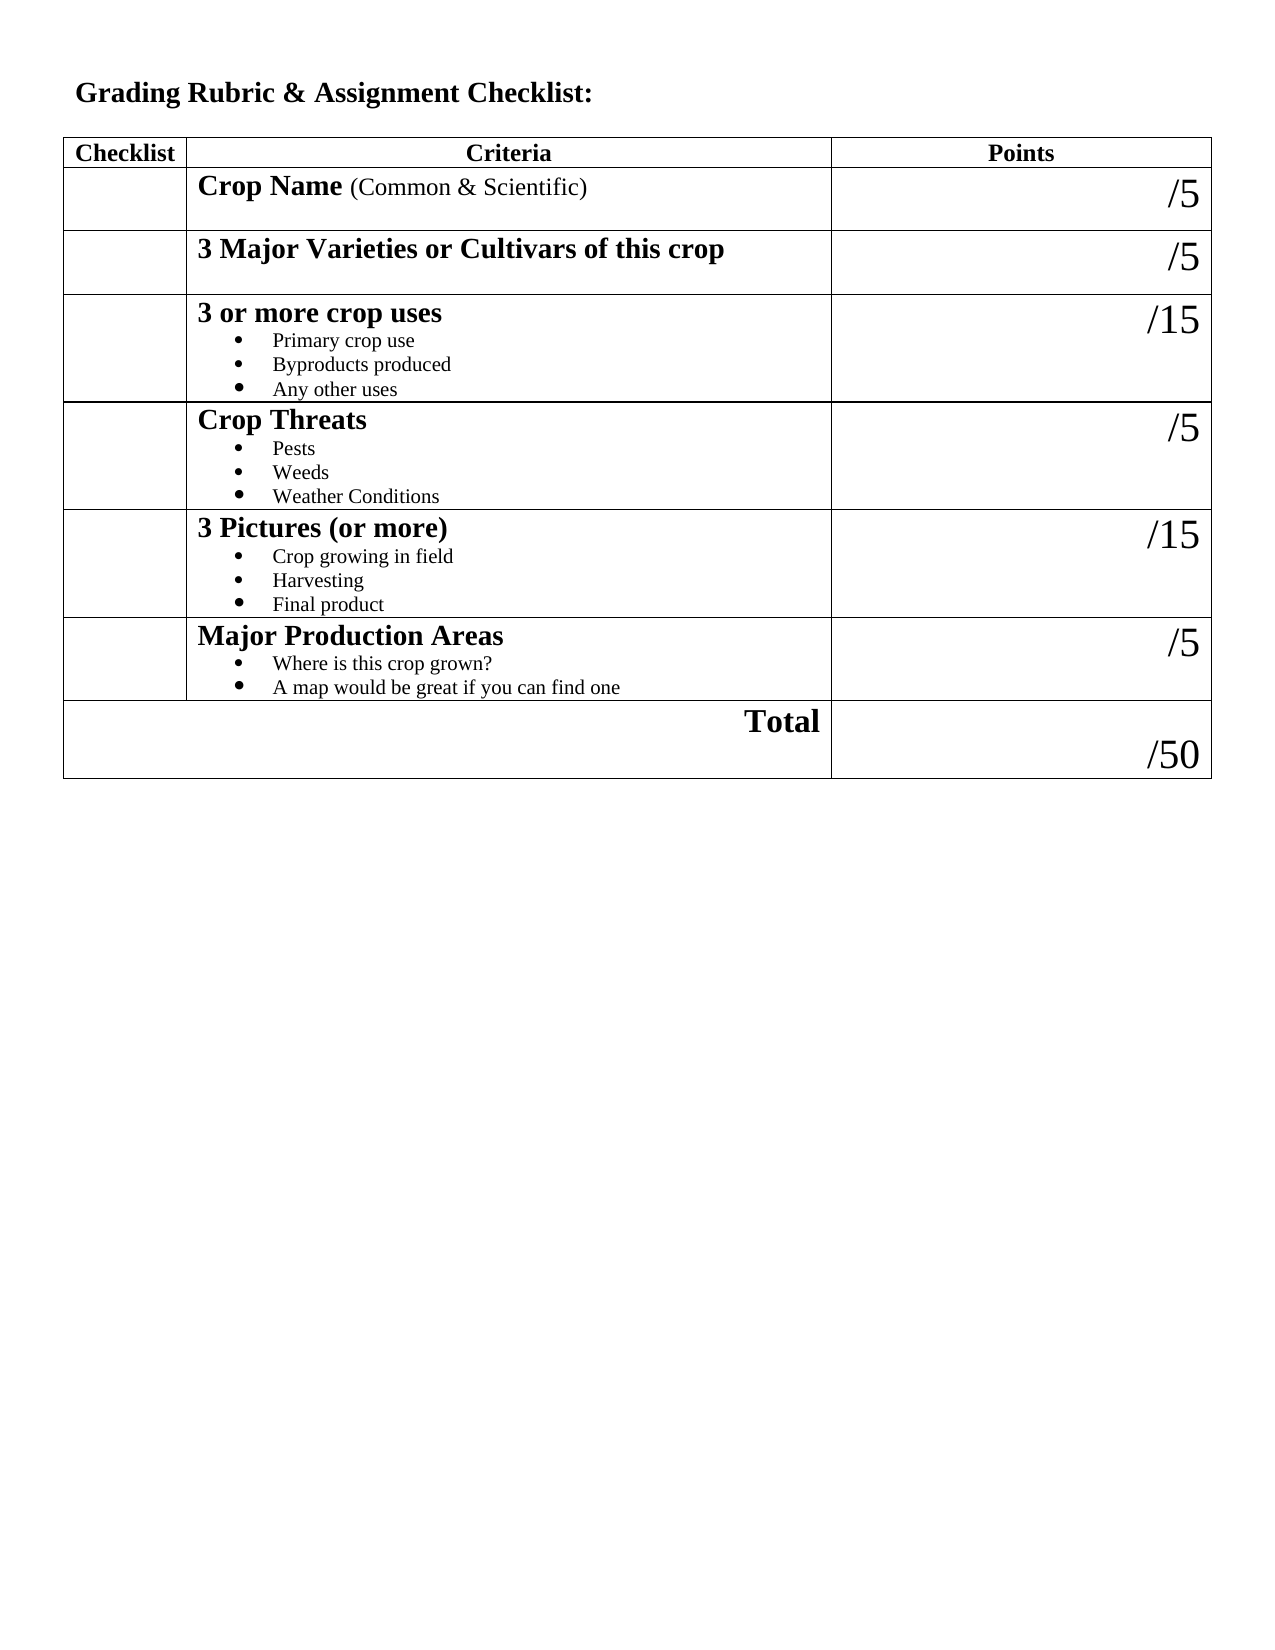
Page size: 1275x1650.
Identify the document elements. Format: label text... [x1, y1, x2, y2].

table_header Criteria [187, 138, 831, 167]
table_cell [64, 295, 186, 401]
table_cell 3 Major Varieties or Cultivars of this crop [187, 231, 831, 294]
table_cell /15 [832, 295, 1211, 401]
table_header Points [832, 138, 1211, 167]
table_cell Total [64, 701, 831, 778]
table_cell Crop Name (Common & Scientific) [187, 168, 831, 230]
table_cell 3 Pictures (or more) Crop growing in field Harvesting Final product [187, 510, 831, 617]
table_cell /5 [832, 403, 1211, 509]
table_cell [64, 168, 186, 230]
table_cell /5 [832, 618, 1211, 700]
table_cell /15 [832, 510, 1211, 617]
table_cell /50 [832, 701, 1211, 778]
table_cell [64, 403, 186, 509]
table_cell /5 [832, 168, 1211, 230]
table_cell Major Production Areas Where is this crop grown? A map would be great if you can find one [187, 618, 831, 700]
table_cell [64, 510, 186, 617]
table_cell /5 [832, 231, 1211, 294]
table_cell 3 or more crop uses Primary crop use Byproducts produced Any other uses [187, 295, 831, 401]
table_cell [64, 618, 186, 700]
table_header Checklist [64, 138, 186, 167]
table_cell Crop Threats Pests Weeds Weather Conditions [187, 403, 831, 509]
text Grading Rubric & Assignment Checklist: [75, 75, 1200, 108]
table_cell [64, 231, 186, 294]
